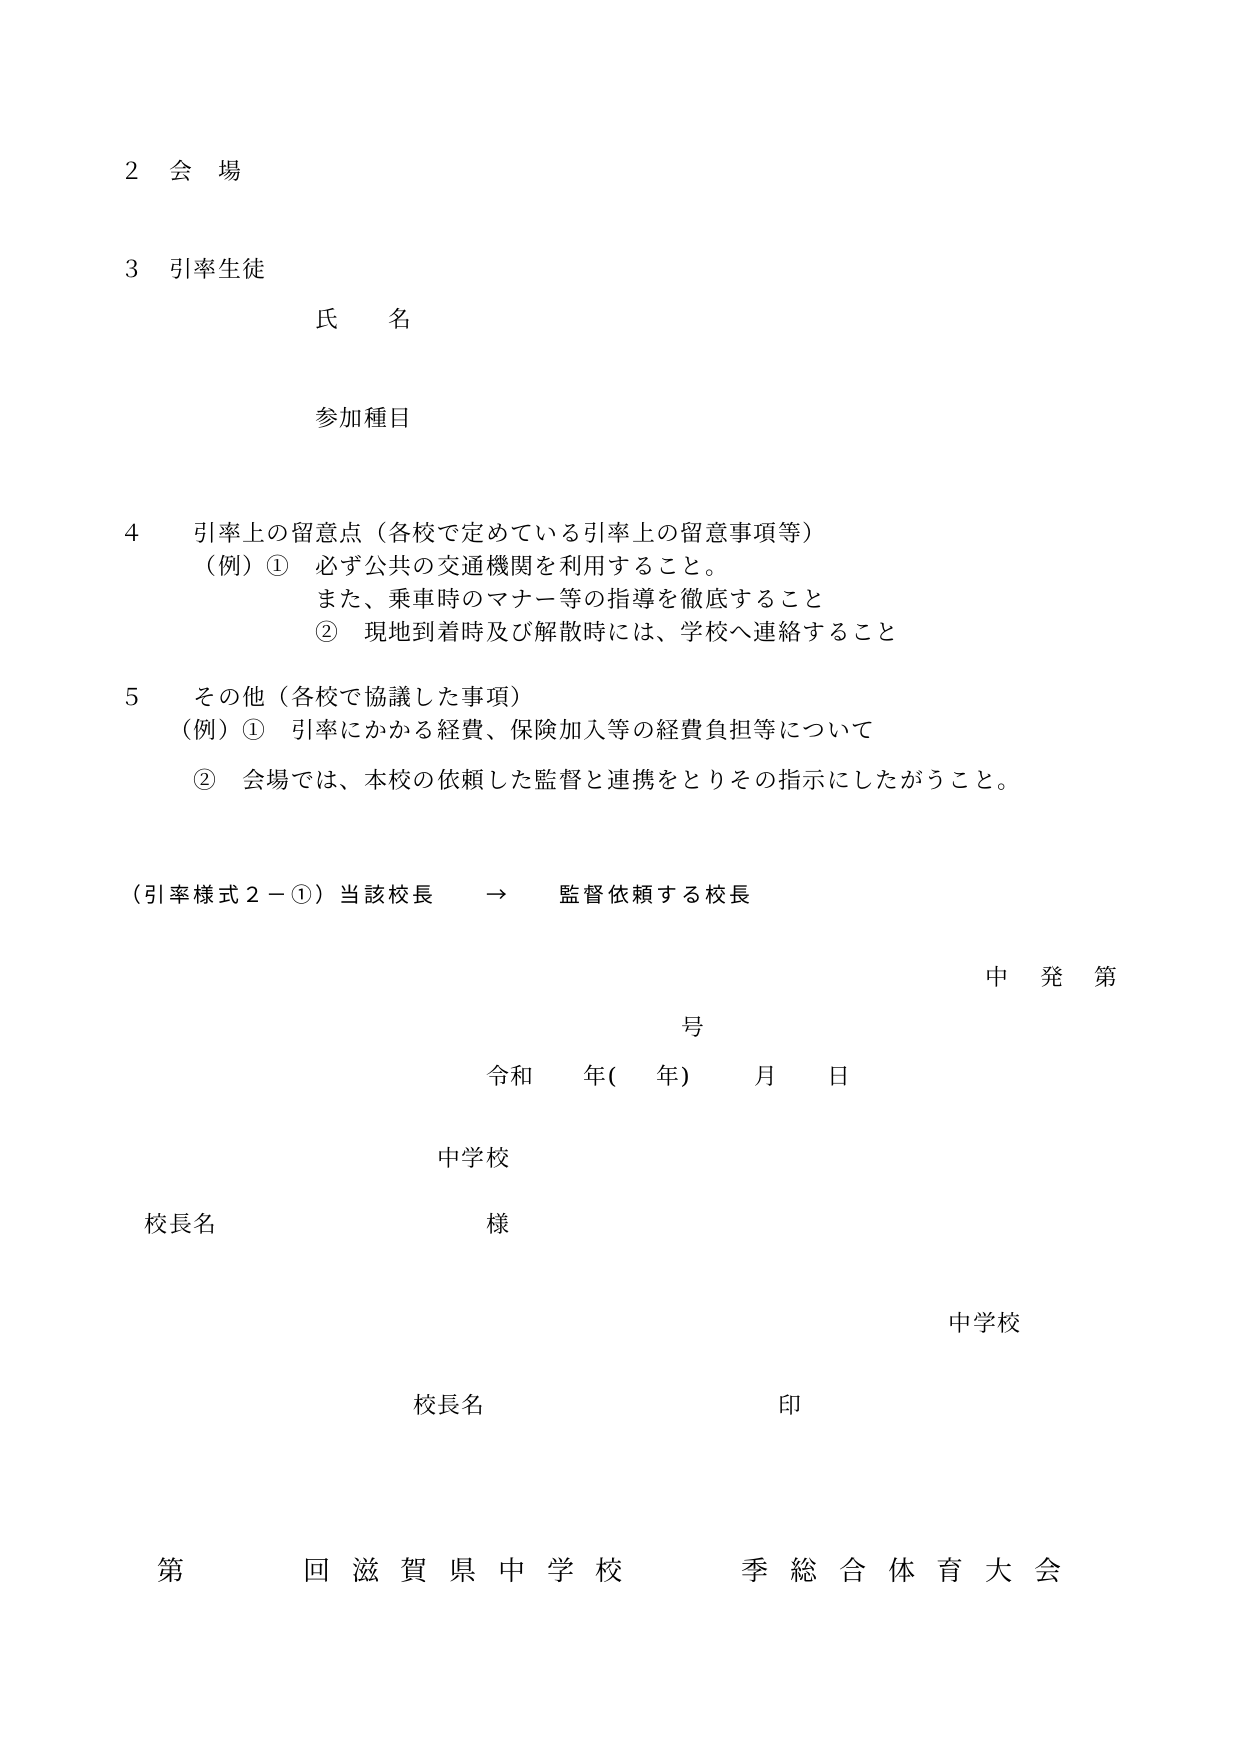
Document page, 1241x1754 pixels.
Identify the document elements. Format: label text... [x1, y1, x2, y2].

text 中学校 [120, 1305, 1120, 1338]
text ② 現地到着時及び解散時には、学校へ連絡すること [120, 614, 1120, 647]
text ４ 引率上の留意点（各校で定めている引率上の留意事項等） [120, 515, 1120, 548]
text ② 会場では、本校の依頼した監督と連携をとりその指示にしたがうこと。 [120, 745, 1120, 811]
text （例）① 引率にかかる経費、保険加入等の経費負担等について [120, 712, 1120, 745]
text 氏 名 [120, 284, 1120, 350]
text 中学校 [120, 1140, 1120, 1173]
text 校長名 様 [120, 1206, 1120, 1239]
text 校長名 印 [120, 1371, 1120, 1437]
text ５ その他（各校で協議した事項） [120, 679, 1120, 712]
text 令和 年( 年) 月 日 [120, 1042, 1120, 1107]
text 第 回滋賀県中学校 季総合体育大会 [120, 1535, 1120, 1601]
text 中 発 第 号 [679, 943, 1120, 1042]
text ３ 引率生徒 [120, 252, 1120, 284]
text （例）① 必ず公共の交通機関を利用すること。 [171, 548, 1120, 581]
text また、乗車時のマナー等の指導を徹底すること [171, 581, 1120, 614]
text （引率様式２－①）当該校長 → 監督依頼する校長 [120, 877, 1120, 910]
text 参加種目 [120, 383, 1120, 449]
text ２ 会 場 [120, 153, 1120, 186]
